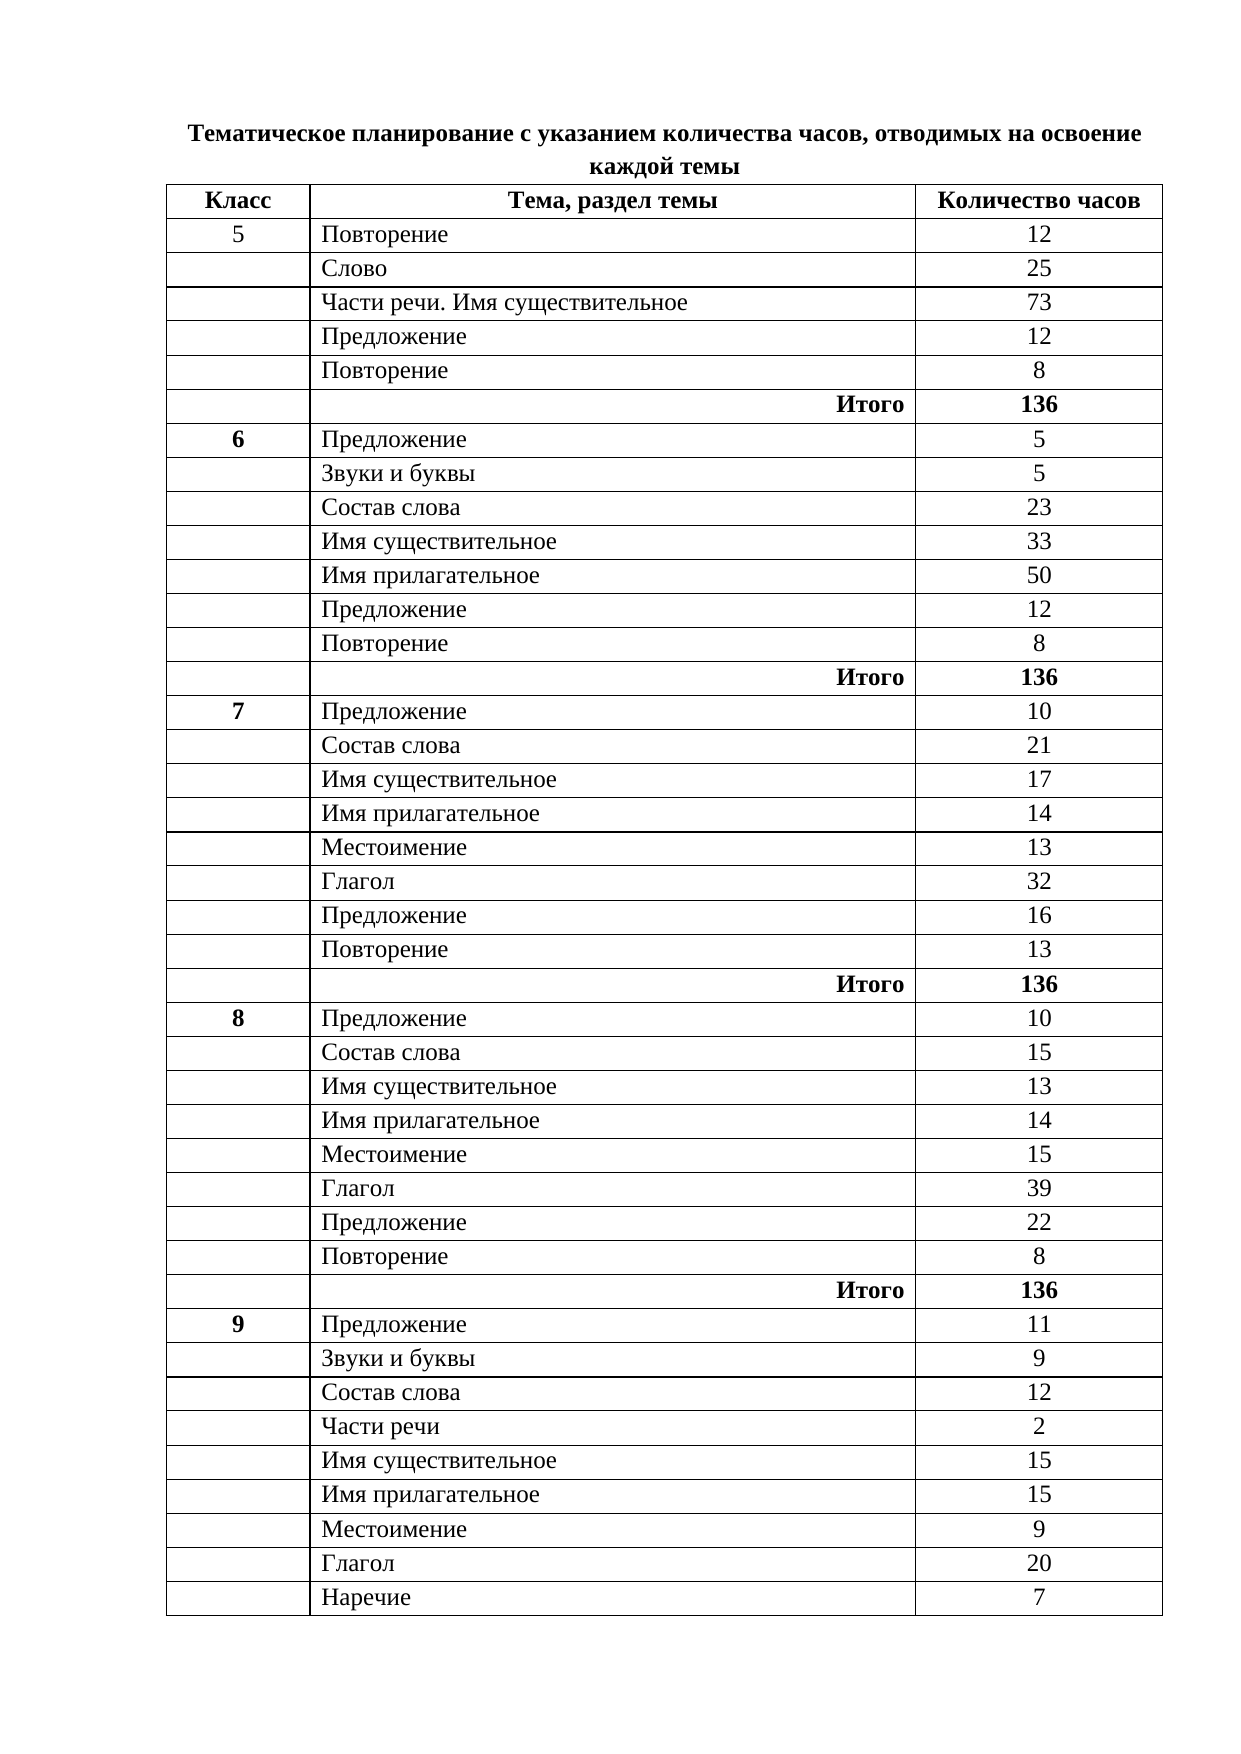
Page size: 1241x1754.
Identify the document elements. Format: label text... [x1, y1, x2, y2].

table_cell 21 [916, 730, 1162, 763]
table_cell 15 [916, 1446, 1162, 1478]
table_cell [167, 288, 309, 320]
table_cell [167, 1343, 309, 1376]
table_cell [167, 356, 309, 388]
table_cell Имя прилагательное [311, 1480, 915, 1513]
table_cell 5 [916, 458, 1162, 491]
table_cell 13 [916, 935, 1162, 968]
table_cell Предложение [311, 594, 915, 627]
table_cell 136 [916, 1275, 1162, 1308]
table_cell [167, 764, 309, 797]
table_cell Местоимение [311, 1514, 915, 1547]
table_cell Предложение [311, 321, 915, 354]
table_cell 9 [916, 1343, 1162, 1376]
table_cell [167, 1446, 309, 1478]
table_cell 20 [916, 1548, 1162, 1581]
table_cell [167, 1207, 309, 1240]
table_cell 8 [916, 628, 1162, 661]
table_cell 39 [916, 1173, 1162, 1206]
table_cell [167, 1548, 309, 1581]
table_cell Итого [311, 1275, 915, 1308]
table_cell [167, 730, 309, 763]
table_cell 5 [916, 424, 1162, 457]
table_cell 32 [916, 866, 1162, 899]
table_cell 50 [916, 560, 1162, 593]
table_cell Наречие [311, 1582, 915, 1615]
table_cell 23 [916, 492, 1162, 525]
table_cell [167, 1037, 309, 1070]
table_cell 8 [916, 356, 1162, 388]
table_cell [167, 1071, 309, 1104]
table_cell 15 [916, 1037, 1162, 1070]
table_cell 136 [916, 969, 1162, 1002]
table_cell [167, 594, 309, 627]
table_cell Повторение [311, 935, 915, 968]
table_cell Итого [311, 390, 915, 423]
table_cell Глагол [311, 1548, 915, 1581]
table_cell Имя прилагательное [311, 560, 915, 593]
table_cell [167, 390, 309, 423]
table_cell Имя существительное [311, 1446, 915, 1478]
table_cell [167, 1241, 309, 1274]
table_cell Имя прилагательное [311, 1105, 915, 1138]
table_cell Предложение [311, 1309, 915, 1342]
table_cell 14 [916, 798, 1162, 831]
table_cell 5 [167, 219, 309, 252]
table_cell [167, 833, 309, 865]
table_cell Глагол [311, 1173, 915, 1206]
table_cell Местоимение [311, 833, 915, 865]
table_cell Повторение [311, 628, 915, 661]
table_cell 11 [916, 1309, 1162, 1342]
table_cell [167, 321, 309, 354]
table_cell 10 [916, 1003, 1162, 1036]
table_cell [167, 1514, 309, 1547]
table_cell [167, 1411, 309, 1444]
table_cell 9 [916, 1514, 1162, 1547]
table_cell Местоимение [311, 1139, 915, 1172]
table_cell Предложение [311, 424, 915, 457]
table_cell Предложение [311, 1003, 915, 1036]
table_cell [167, 1378, 309, 1410]
table_cell Итого [311, 969, 915, 1002]
table_cell Состав слова [311, 1378, 915, 1410]
table_cell Состав слова [311, 730, 915, 763]
table_cell 12 [916, 594, 1162, 627]
table_cell 9 [167, 1309, 309, 1342]
table_cell Части речи [311, 1411, 915, 1444]
table_cell [167, 1105, 309, 1138]
table_cell [167, 1173, 309, 1206]
table_cell Предложение [311, 901, 915, 933]
table_cell Имя прилагательное [311, 798, 915, 831]
table_cell Повторение [311, 356, 915, 388]
table_header Тема, раздел темы [311, 185, 915, 218]
table_cell 12 [916, 219, 1162, 252]
table_cell 15 [916, 1139, 1162, 1172]
table_cell 136 [916, 662, 1162, 695]
table_cell Имя существительное [311, 764, 915, 797]
table_cell Имя существительное [311, 526, 915, 559]
table_cell 25 [916, 253, 1162, 286]
table_cell [167, 1582, 309, 1615]
table_cell 8 [167, 1003, 309, 1036]
table_cell [167, 492, 309, 525]
table_cell Итого [311, 662, 915, 695]
table_cell 13 [916, 833, 1162, 865]
table_cell [167, 1275, 309, 1308]
table_cell Звуки и буквы [311, 1343, 915, 1376]
table_cell [167, 935, 309, 968]
table_cell Предложение [311, 1207, 915, 1240]
table_cell [167, 253, 309, 286]
table_cell 17 [916, 764, 1162, 797]
table_cell [167, 662, 309, 695]
table_cell 12 [916, 321, 1162, 354]
table_cell [167, 560, 309, 593]
table_cell 2 [916, 1411, 1162, 1444]
table_cell [167, 526, 309, 559]
table_cell Звуки и буквы [311, 458, 915, 491]
table_cell 10 [916, 696, 1162, 729]
table_header Количество часов [916, 185, 1162, 218]
table_cell [167, 969, 309, 1002]
table_cell Глагол [311, 866, 915, 899]
text Тематическое планирование с указанием количества часов, отводимых на освоение каждой темы [177, 118, 1152, 180]
table_cell [167, 458, 309, 491]
table_cell 13 [916, 1071, 1162, 1104]
table_cell [167, 866, 309, 899]
table_cell 7 [167, 696, 309, 729]
table_cell [167, 901, 309, 933]
table_cell 136 [916, 390, 1162, 423]
table_cell [167, 1139, 309, 1172]
table_cell 6 [167, 424, 309, 457]
table_cell Слово [311, 253, 915, 286]
table_cell 12 [916, 1378, 1162, 1410]
table_cell 7 [916, 1582, 1162, 1615]
table_cell [167, 1480, 309, 1513]
table_cell 16 [916, 901, 1162, 933]
table_cell 8 [916, 1241, 1162, 1274]
table_cell 14 [916, 1105, 1162, 1138]
table_cell 22 [916, 1207, 1162, 1240]
table_header Класс [167, 185, 309, 218]
table_cell [167, 798, 309, 831]
table_cell 73 [916, 288, 1162, 320]
table_cell Имя существительное [311, 1071, 915, 1104]
table_cell [167, 628, 309, 661]
table_cell 15 [916, 1480, 1162, 1513]
table_cell Повторение [311, 219, 915, 252]
table_cell Предложение [311, 696, 915, 729]
table_cell 33 [916, 526, 1162, 559]
table_cell Повторение [311, 1241, 915, 1274]
table_cell Части речи. Имя существительное [311, 288, 915, 320]
table_cell Состав слова [311, 1037, 915, 1070]
table_cell Состав слова [311, 492, 915, 525]
